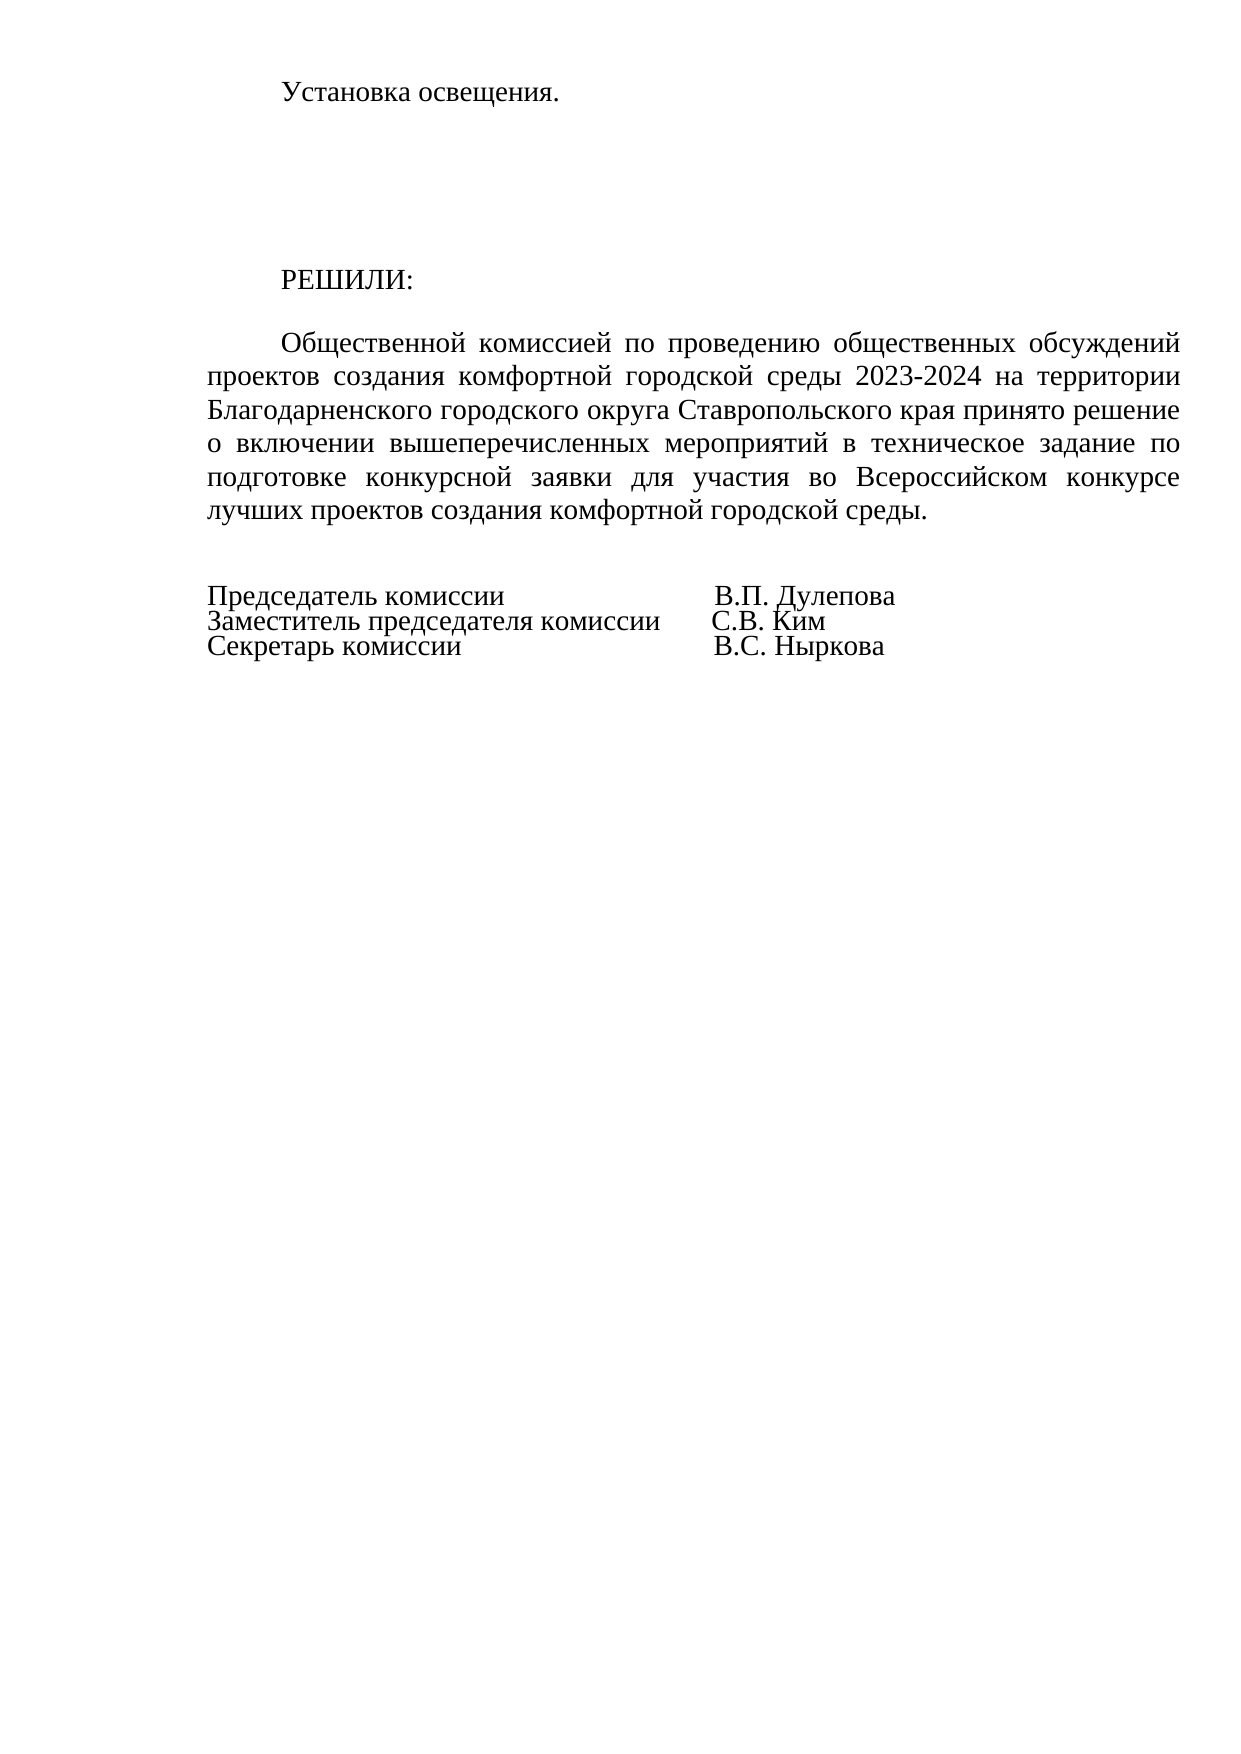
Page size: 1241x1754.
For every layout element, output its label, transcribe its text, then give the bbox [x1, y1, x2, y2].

text Председатель комиссии В.П. Дулепова [207, 585, 1181, 610]
text Заместитель председателя комиссии С.В. Ким [207, 610, 1181, 635]
text Секретарь комиссии В.С. Ныркова [207, 635, 1181, 660]
text РЕШИЛИ: [207, 262, 1181, 296]
text Установка освещения. [207, 74, 1181, 107]
text Общественной комиссией по проведению общественных обсуждений проектов создания комфортной городской среды 2023-2024 на территории Благодарненского городского округа Ставропольского края принято решение о включении вышеперечисленных мероприятий в техническое задание по подготовке конкурсной заявки для участия во Всероссийском конкурсе лучших проектов создания комфортной городской среды. [207, 325, 1181, 526]
